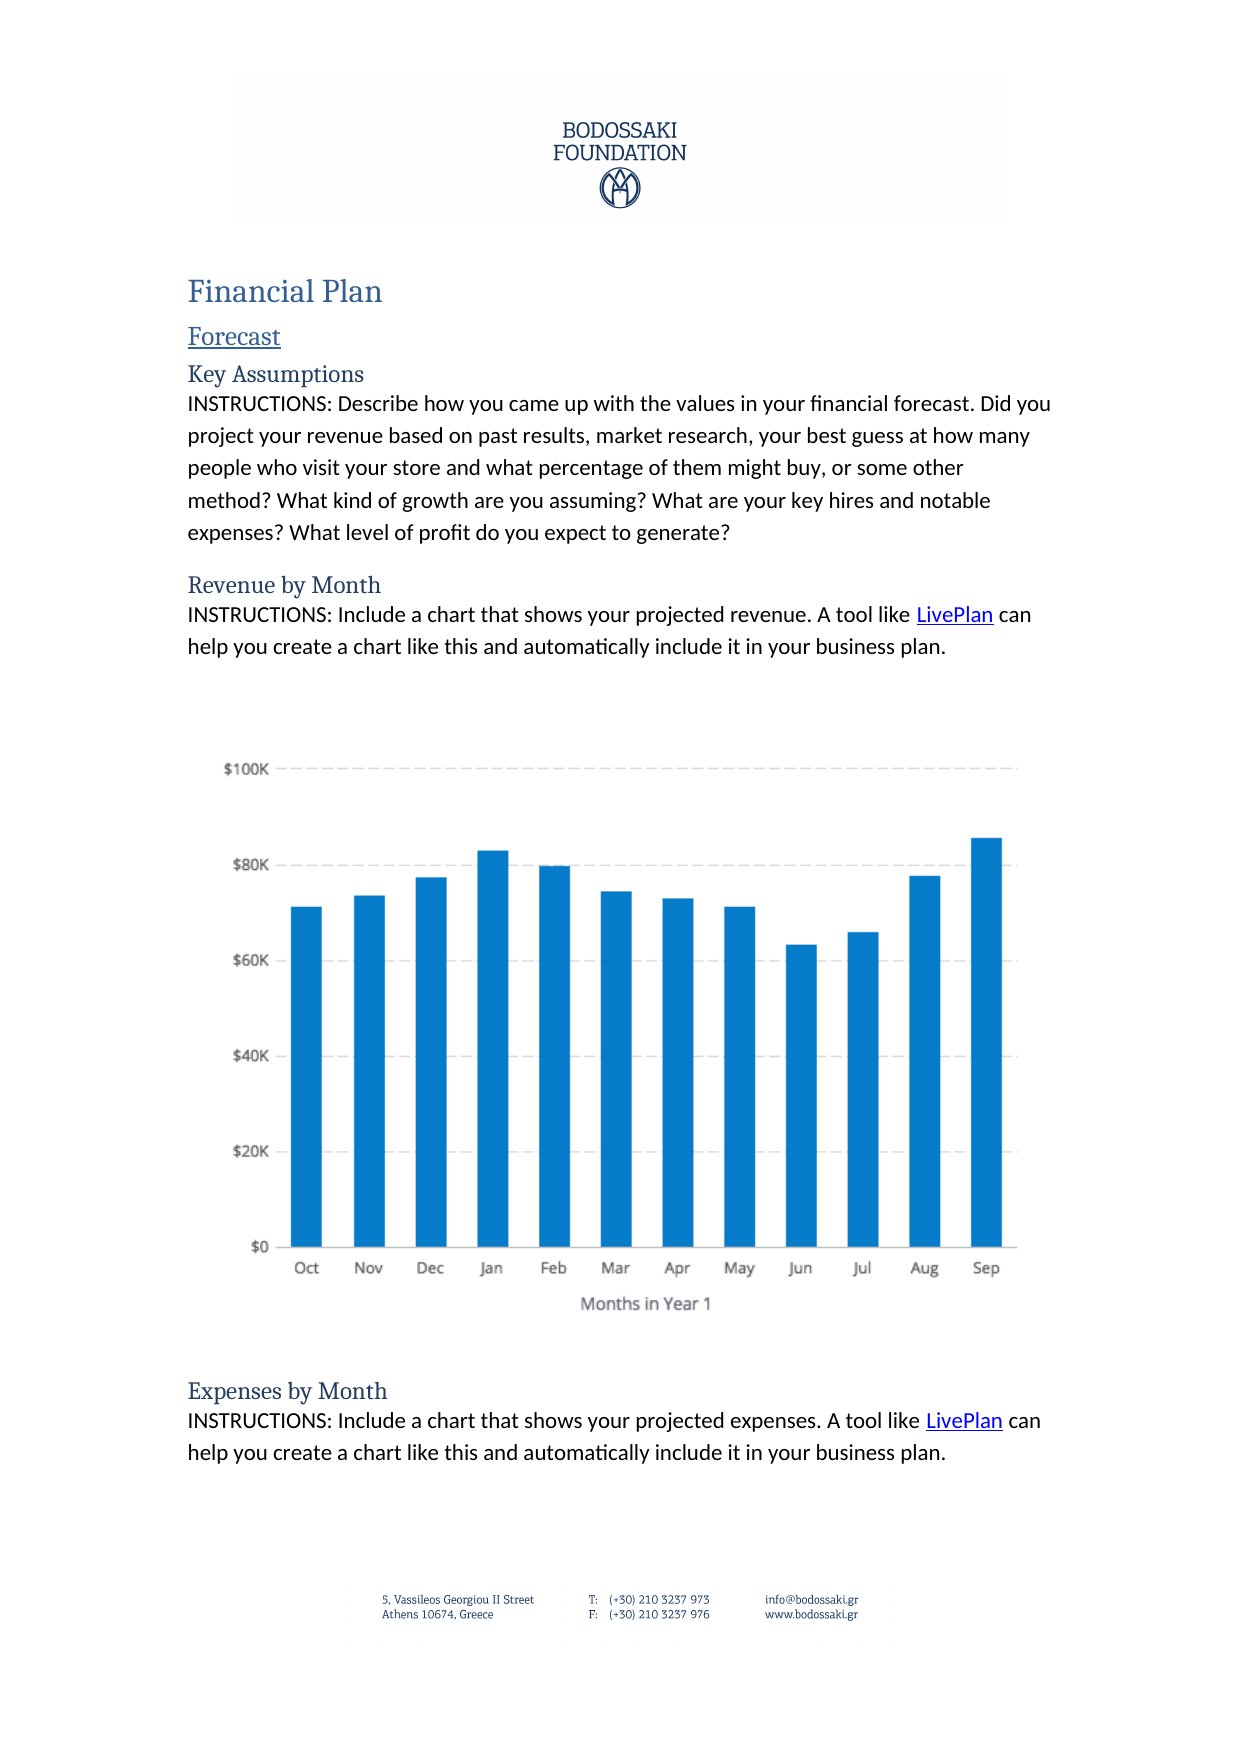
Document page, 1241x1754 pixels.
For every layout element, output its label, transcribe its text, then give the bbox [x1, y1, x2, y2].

text INSTRUCTIONS: Include a chart that shows your projected revenue. A tool like LivePlan can help you create a chart like this and automatically include it in your business plan. [187, 600, 1053, 660]
subtitle Expenses by Month [187, 1377, 1053, 1406]
text INSTRUCTIONS: Include a chart that shows your projected expenses. A tool like LivePlan can help you create a chart like this and automatically include it in your business plan. [187, 1406, 1053, 1466]
subtitle Key Assumptions [187, 360, 1053, 389]
picture [187, 1568, 1053, 1653]
picture [193, 737, 1047, 1320]
text INSTRUCTIONS: Describe how you came up with the values in your financial forecast. Did you project your revenue based on past results, market research, your best guess at how many people who visit your store and what percentage of them might buy, or some other method? What kind of growth are you assuming? What are your key hires and notable expenses? What level of profit do you expect to generate? [187, 389, 1053, 546]
subtitle Financial Plan [187, 272, 1053, 311]
subtitle Forecast [187, 321, 1053, 352]
subtitle Revenue by Month [187, 571, 1053, 600]
picture [236, 73, 1004, 220]
